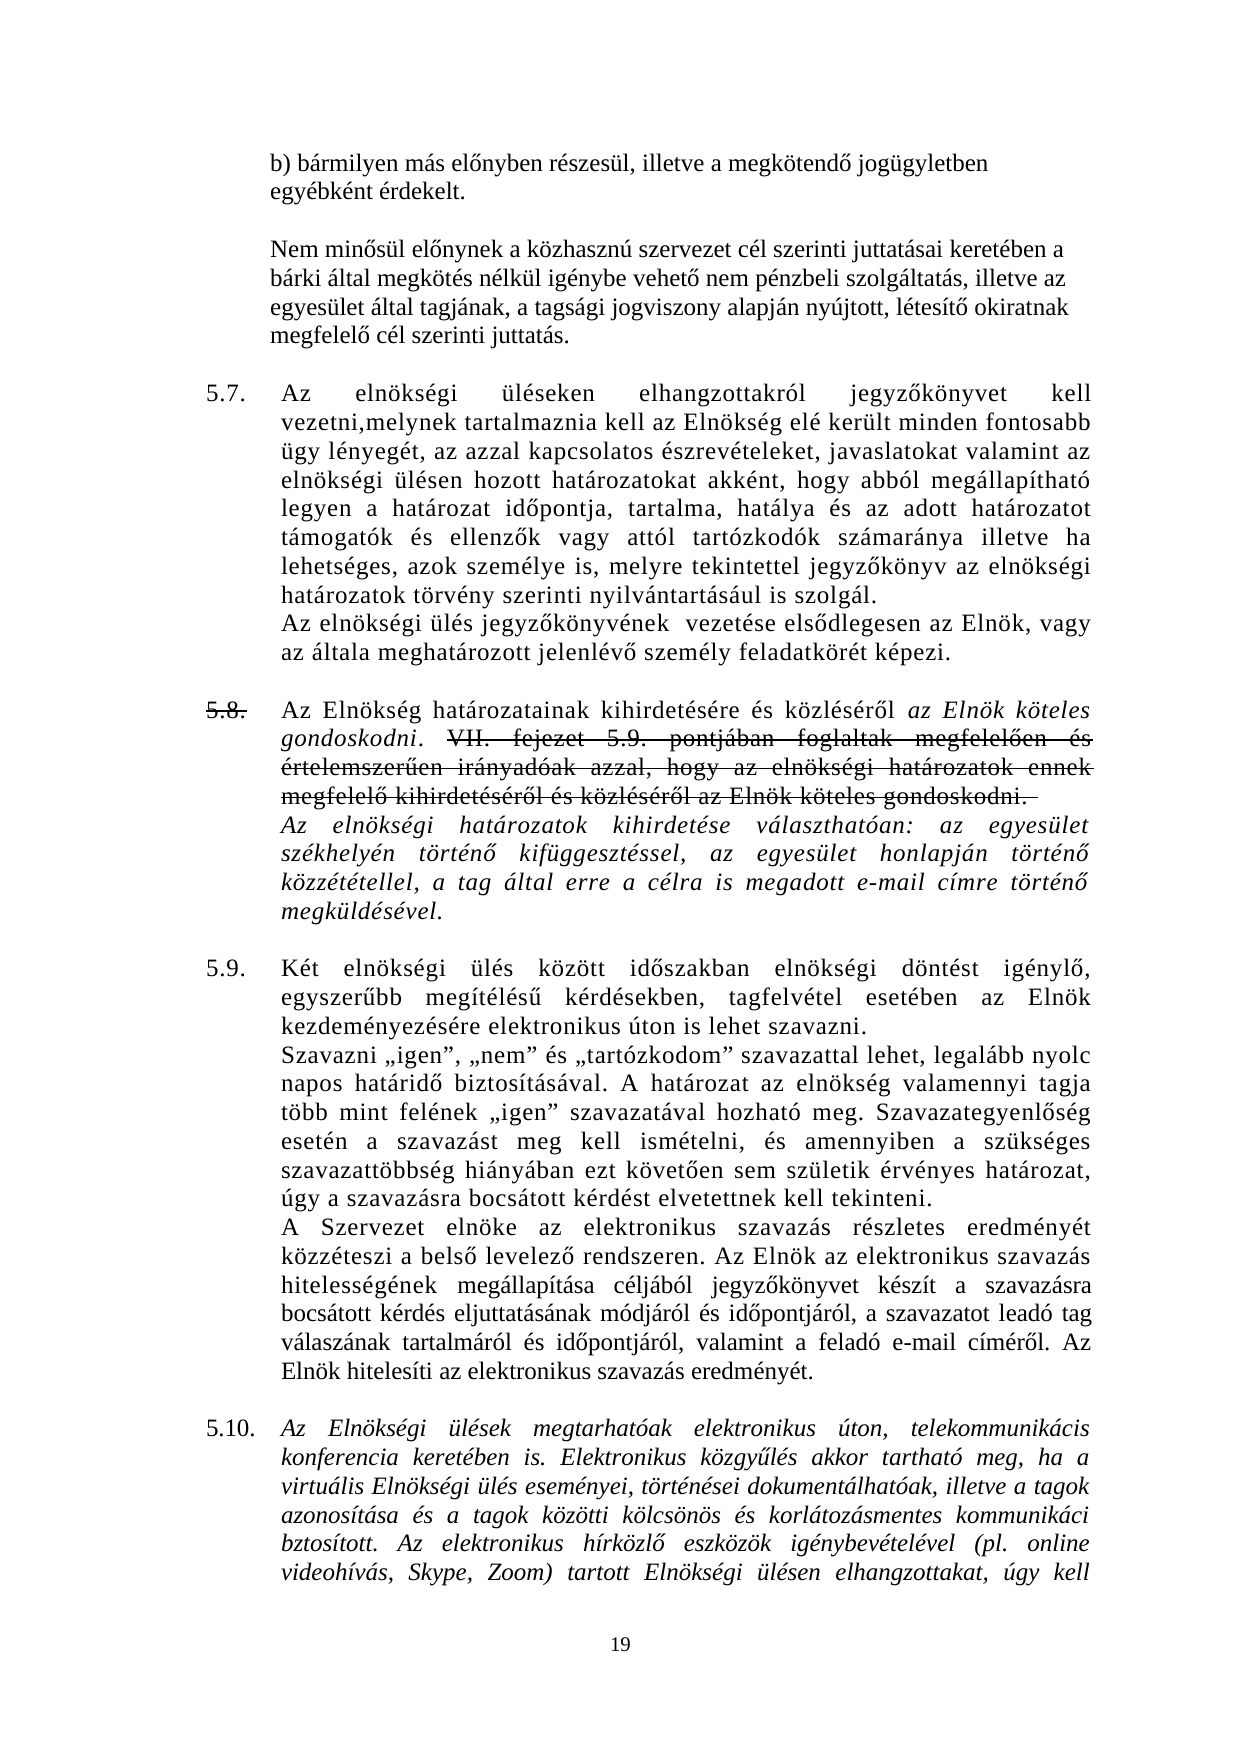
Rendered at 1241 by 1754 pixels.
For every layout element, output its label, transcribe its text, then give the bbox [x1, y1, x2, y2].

list Az Elnökség határozatainak kihirdetésére és közléséről az Elnök köteles gondoskodni. VII. fejezet 5.9. pontjában foglaltak megfelelően és értelemszerűen irányadóak azzal, hogy az elnökségi határozatok ennek megfelelő kihirdetéséről és közléséről az Elnök köteles gondoskodni. [206, 695, 1093, 810]
text A Szervezet elnöke az elektronikus szavazás részletes eredményét közzéteszi a belső levelező rendszeren. Az Elnök az elektronikus szavazás hitelességének megállapítása céljából jegyzőkönyvet készít a szavazásra bocsátott kérdés eljuttatásának módjáról és időpontjáról, a szavazatot leadó tag válaszának tartalmáról és időpontjáról, valamint a feladó e-mail címéről. Az Elnök hitelesíti az elektronikus szavazás eredményét. [281, 1212, 1093, 1385]
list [206, 1413, 1093, 1586]
text Az elnökségi határozatok kihirdetése választhatóan: az egyesület székhelyén történő kifüggesztéssel, az egyesület honlapján történő közzététellel, a tag által erre a célra is megadott e-mail címre történő megküldésével. [281, 810, 1093, 925]
text Nem minősül előnynek a közhasznú szervezet cél szerinti juttatásai keretében a bárki által megkötés nélkül igénybe vehető nem pénzbeli szolgáltatás, illetve az egyesület által tagjának, a tagsági jogviszony alapján nyújtott, létesítő okiratnak megfelelő cél szerinti juttatás. [270, 234, 1093, 349]
text b) bármilyen más előnyben részesül, illetve a megkötendő jogügyletben egyébként érdekelt. [270, 148, 1093, 205]
text Az elnökségi ülés jegyzőkönyvének vezetése elsődlegesen az Elnök, vagy az általa meghatározott jelenlévő személy feladatkörét képezi. [281, 608, 1093, 666]
list Két elnökségi ülés között időszakban elnökségi döntést igénylő, egyszerűbb megítélésű kérdésekben, tagfelvétel esetében az Elnök kezdeményezésére elektronikus úton is lehet szavazni. [206, 953, 1093, 1040]
text Szavazni „igen”, „nem” és „tartózkodom” szavazattal lehet, legalább nyolc napos határidő biztosításával. A határozat az elnökség valamennyi tagja több mint felének „igen” szavazatával hozható meg. Szavazategyenlőség esetén a szavazást meg kell ismételni, és amennyiben a szükséges szavazattöbbség hiányában ezt követően sem születik érvényes határozat, úgy a szavazásra bocsátott kérdést elvetettnek kell tekinteni. [281, 1040, 1093, 1212]
list Az elnökségi üléseken elhangzottakról jegyzőkönyvet kell vezetni,melynek tartalmaznia kell az Elnökség elé került minden fontosabb ügy lényegét, az azzal kapcsolatos észrevételeket, javaslatokat valamint az elnökségi ülésen hozott határozatokat akként, hogy abból megállapítható legyen a határozat időpontja, tartalma, hatálya és az adott határozatot támogatók és ellenzők vagy attól tartózkodók számaránya illetve ha lehetséges, azok személye is, melyre tekintettel jegyzőkönyv az elnökségi határozatok törvény szerinti nyilvántartásául is szolgál. [206, 378, 1093, 608]
